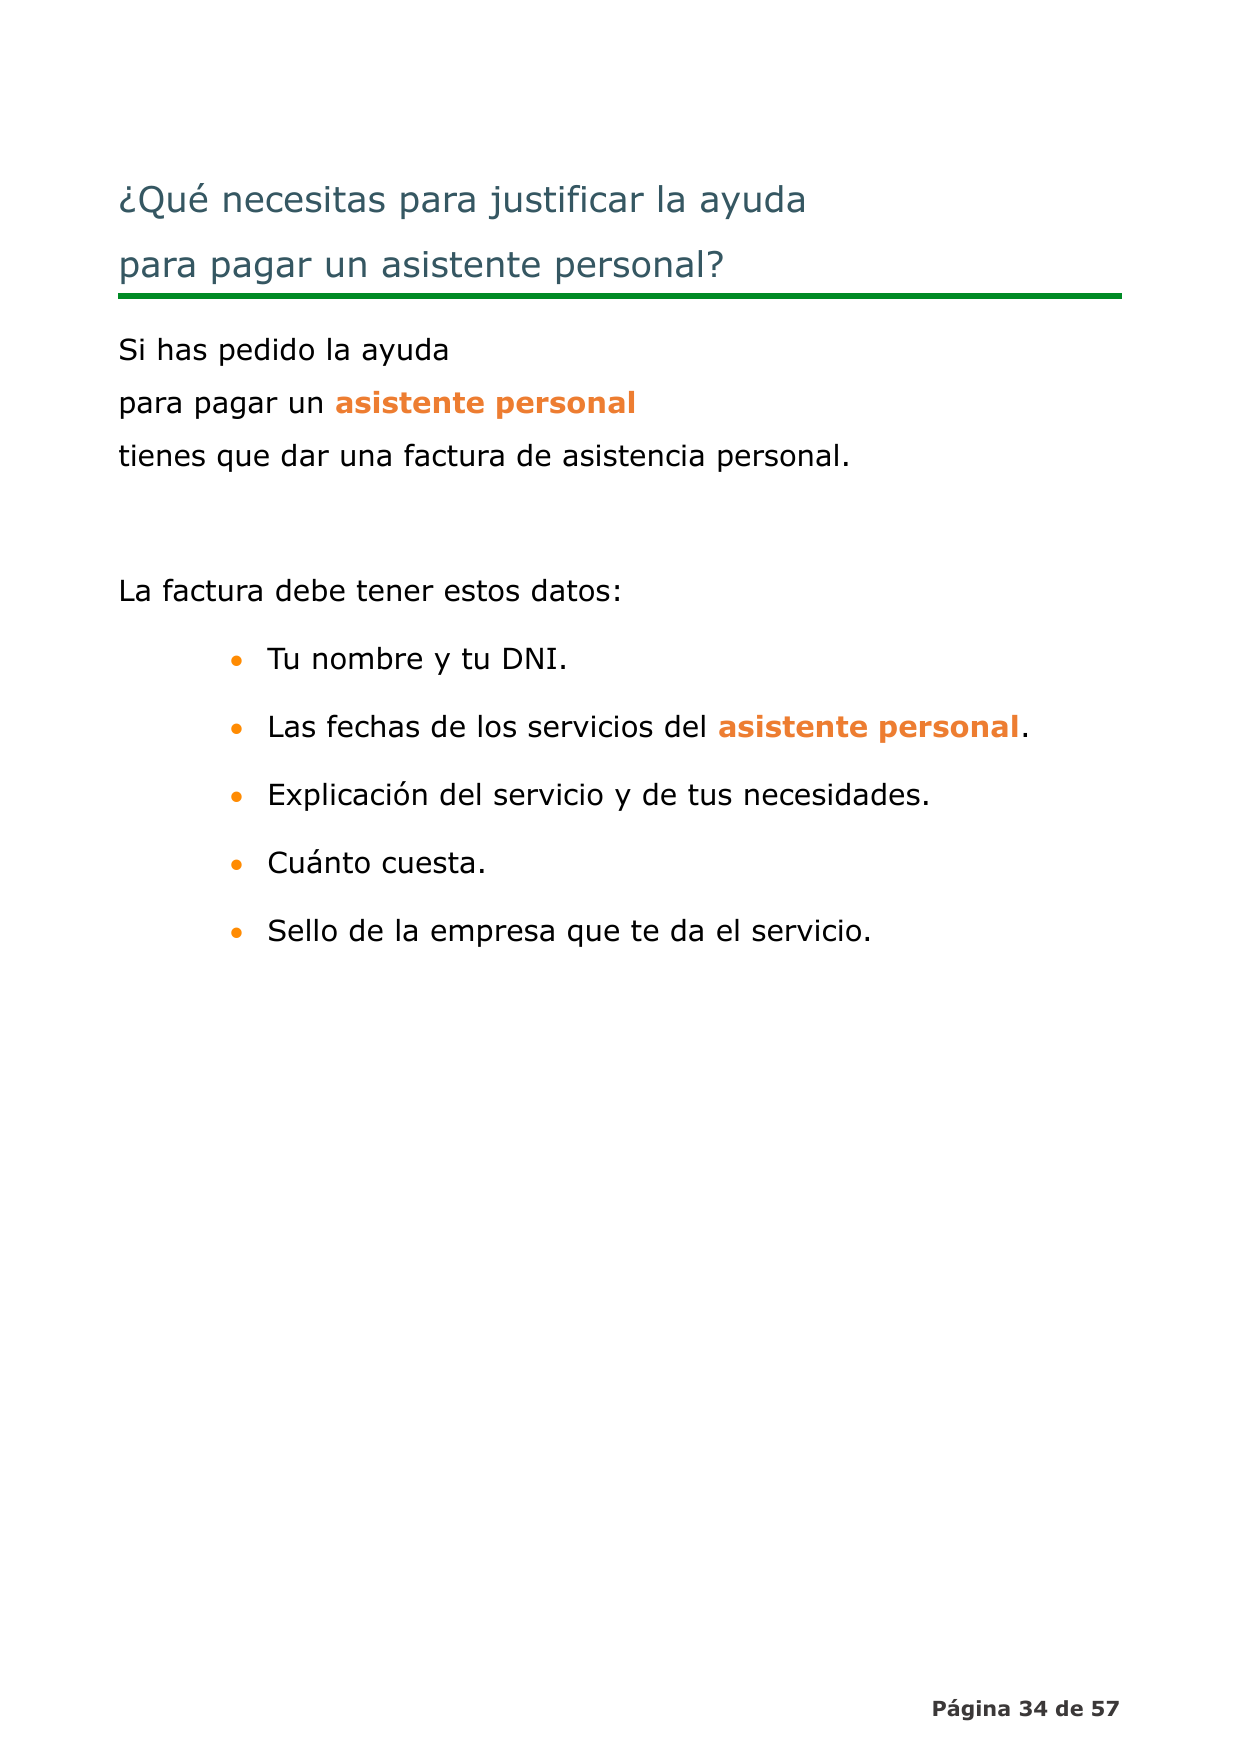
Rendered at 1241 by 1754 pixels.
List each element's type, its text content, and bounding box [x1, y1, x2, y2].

list Explicación del servicio y de tus necesidades. [229, 776, 1122, 812]
text Si has pedido la ayuda [118, 331, 1122, 366]
list Tu nombre y tu DNI. [229, 640, 1122, 676]
list Las fechas de los servicios del asistente personal. [229, 708, 1122, 744]
text para pagar un asistente personal [118, 384, 1122, 419]
subtitle ¿Qué necesitas para justificar la ayuda [118, 177, 1122, 220]
subtitle para pagar un asistente personal? [118, 242, 1122, 293]
list tienes que dar una factura de asistencia personal. [118, 437, 1122, 472]
list La factura debe tener estos datos: [118, 572, 1122, 608]
list Sello de la empresa que te da el servicio. [229, 912, 1122, 948]
list Cuánto cuesta. [229, 844, 1122, 880]
